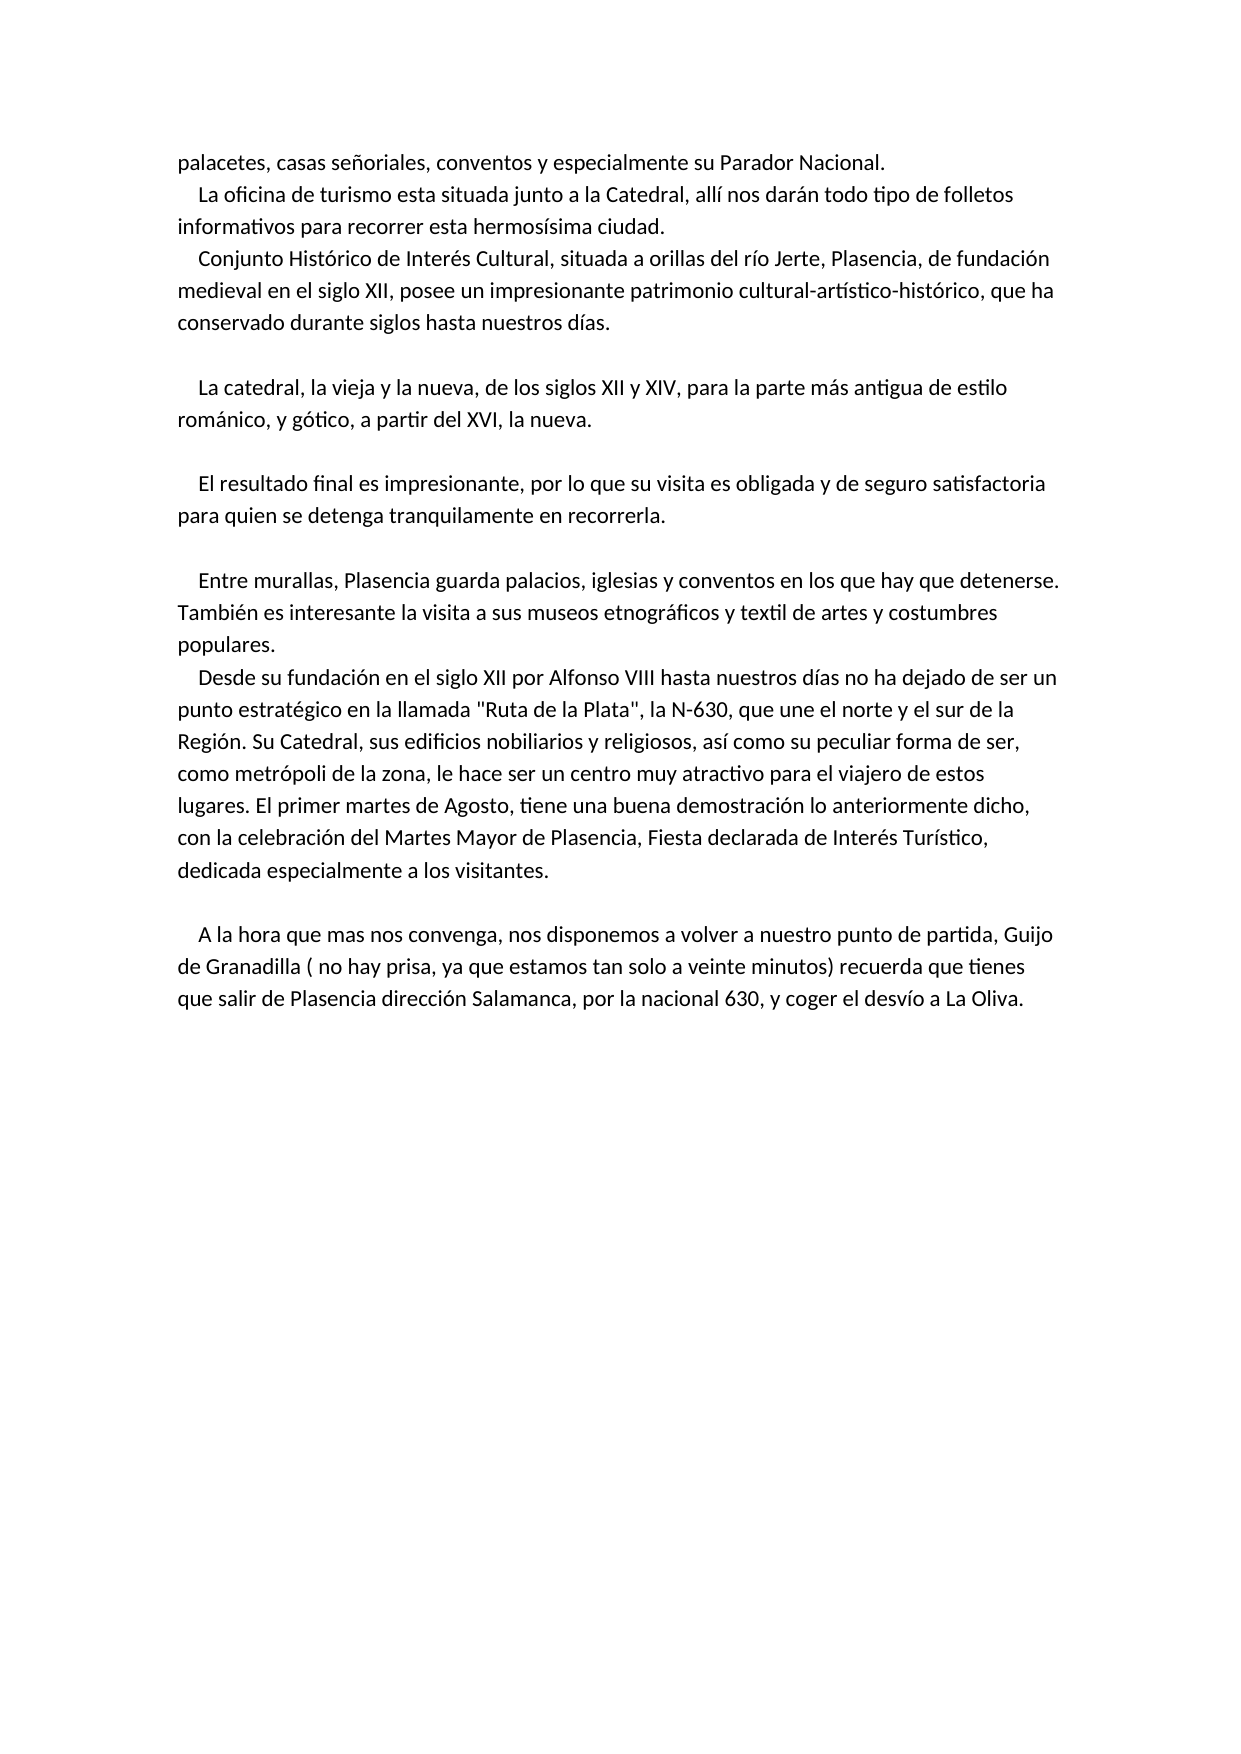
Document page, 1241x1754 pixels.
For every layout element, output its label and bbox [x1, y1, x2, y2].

text [177, 148, 1063, 1012]
